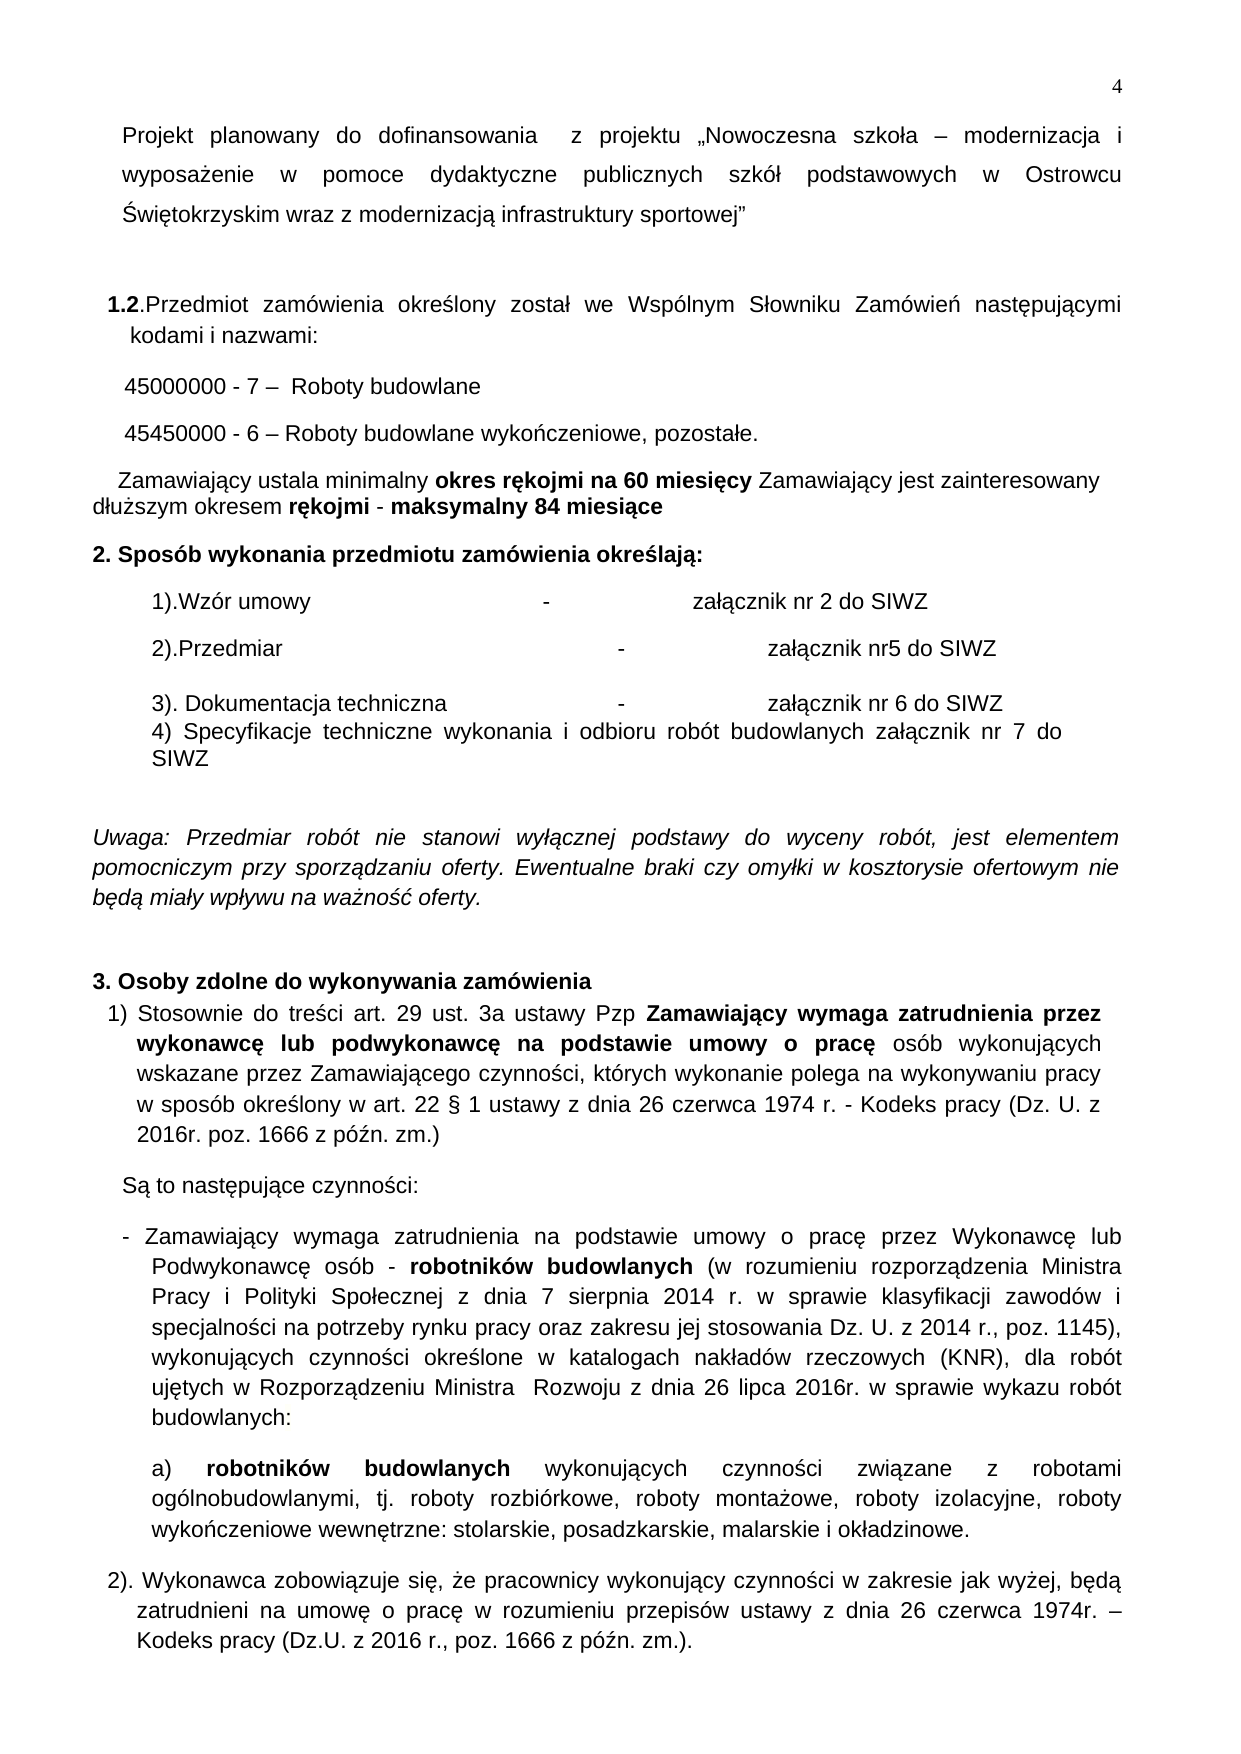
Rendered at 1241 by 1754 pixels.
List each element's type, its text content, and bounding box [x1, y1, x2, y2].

text Są to następujące czynności: [107, 1172, 1122, 1198]
text 45450000 - 6 – Roboty budowlane wykończeniowe, pozostałe. [92, 420, 1122, 446]
text Uwaga: Przedmiar robót nie stanowi wyłącznej podstawy do wyceny robót, jest elementem pomocniczym przy sporządzaniu oferty. Ewentualne braki czy omyłki w kosztorysie ofertowym nie będą miały wpływu na ważność oferty. [92, 824, 1122, 911]
text 2).Przedmiar - załącznik nr5 do SIWZ [151, 635, 1063, 661]
text 1.2.Przedmiot zamówienia określony został we Wspólnym Słowniku Zamówień następującymi kodami i nazwami: [107, 291, 1122, 348]
text 3. Osoby zdolne do wykonywania zamówienia [92, 968, 1063, 994]
text 45000000 - 7 – Roboty budowlane [92, 373, 1122, 399]
text 3). Dokumentacja techniczna - załącznik nr 6 do SIWZ [151, 663, 1063, 716]
text Projekt planowany do dofinansowania z projektu „Nowoczesna szkoła – modernizacja i wyposażenie w pomoce dydaktyczne publicznych szkół podstawowych w Ostrowcu Świętokrzyskim wraz z modernizacją infrastruktury sportowej” [122, 122, 1122, 227]
text 1).Wzór umowy - załącznik nr 2 do SIWZ [151, 588, 1122, 614]
text Zamawiający ustala minimalny okres rękojmi na 60 miesięcy Zamawiający jest zainteresowany dłuższym okresem rękojmi - maksymalny 84 miesiące [92, 467, 1122, 520]
text 4) Specyfikacje techniczne wykonania i odbioru robót budowlanych załącznik nr 7 do SIWZ [151, 718, 1063, 771]
text 1) Stosownie do treści art. 29 ust. 3a ustawy Pzp Zamawiający wymaga zatrudnienia przez wykonawcę lub podwykonawcę na podstawie umowy o pracę osób wykonujących wskazane przez Zamawiającego czynności, których wykonanie polega na wykonywaniu pracy w sposób określony w art. 22 § 1 ustawy z dnia 26 czerwca 1974 r. - Kodeks pracy (Dz. U. z 2016r. poz. 1666 z późn. zm.) [107, 1000, 1102, 1147]
text 2). Wykonawca zobowiązuje się, że pracownicy wykonujący czynności w zakresie jak wyżej, będą zatrudnieni na umowę o pracę w rozumieniu przepisów ustawy z dnia 26 czerwca 1974r. – Kodeks pracy (Dz.U. z 2016 r., poz. 1666 z późn. zm.). [107, 1567, 1122, 1653]
text a) robotników budowlanych wykonujących czynności związane z robotami ogólnobudowlanymi, tj. roboty rozbiórkowe, roboty montażowe, roboty izolacyjne, roboty wykończeniowe wewnętrzne: stolarskie, posadzkarskie, malarskie i okładzinowe. [151, 1512, 1122, 1542]
list - Zamawiający wymaga zatrudnienia na podstawie umowy o pracę przez Wykonawcę lub Podwykonawcę osób - robotników budowlanych (w rozumieniu rozporządzenia Ministra Pracy i Polityki Społecznej z dnia 7 sierpnia 2014 r. w sprawie klasyfikacji zawodów i specjalności na potrzeby rynku pracy oraz zakresu jej stosowania Dz. U. z 2014 r., poz. 1145), wykonujących czynności określone w katalogach nakładów rzeczowych (KNR), dla robót ujętych w Rozporządzeniu Ministra Rozwoju z dnia 26 lipca 2016r. w sprawie wykazu robót budowlanych: [122, 1249, 1122, 1431]
text 2. Sposób wykonania przedmiotu zamówienia określają: [92, 541, 1122, 567]
